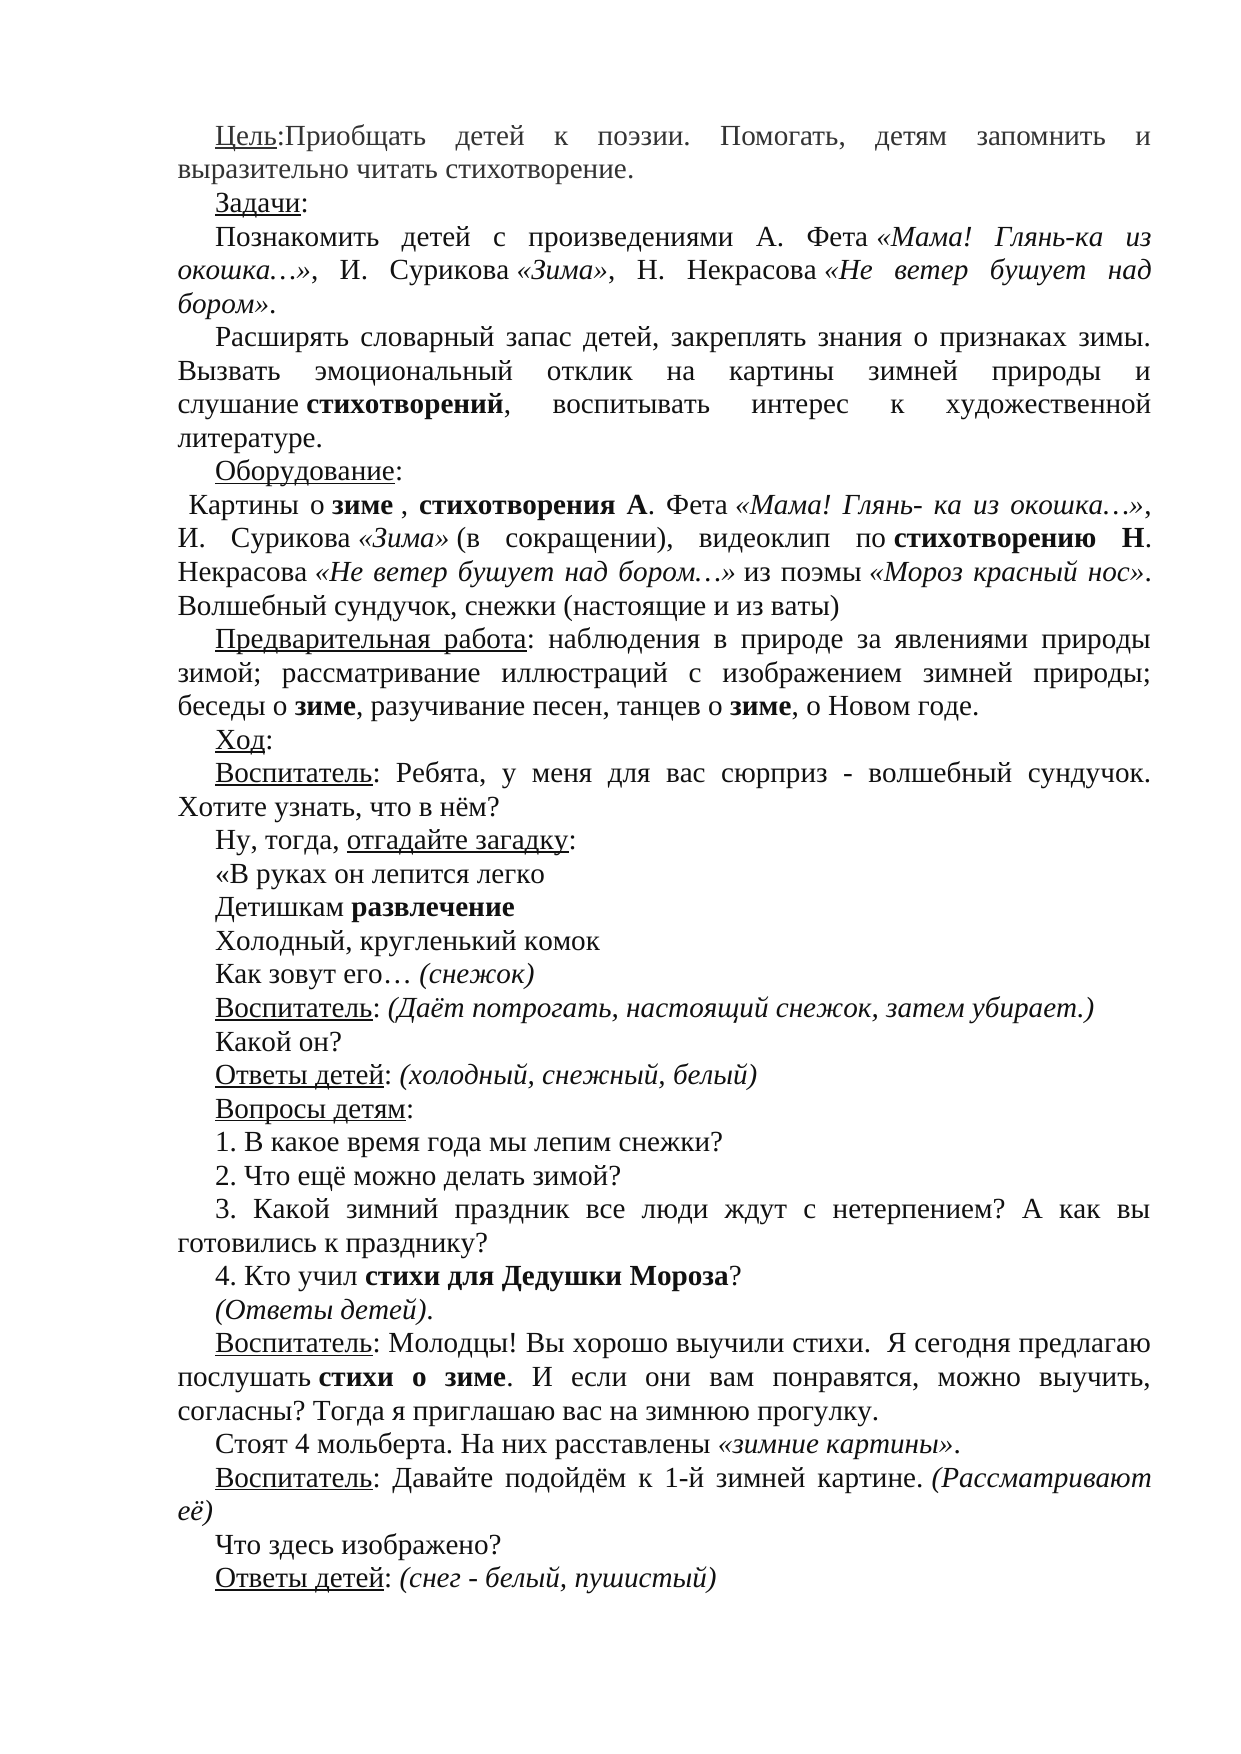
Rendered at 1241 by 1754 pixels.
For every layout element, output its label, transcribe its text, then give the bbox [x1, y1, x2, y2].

text Воспитатель: Молодцы! Вы хорошо выучили стихи. Я сегодня предлагаю послушать стихи о зиме. И если они вам понравятся, можно выучить, согласны? Тогда я приглашаю вас на зимнюю прогулку. [177, 1326, 1152, 1426]
text Детишкам развлечение [177, 889, 1152, 923]
text Какой он? [177, 1024, 1152, 1057]
text Холодный, кругленький комок [177, 923, 1152, 957]
text Воспитатель: (Даёт потрогать, настоящий снежок, затем убирает.) [177, 990, 1152, 1024]
text Цель:Приобщать детей к поэзии. Помогать, детям запомнить и выразительно читать стихотворение. [177, 118, 1152, 185]
text 2. Что ещё можно делать зимой? [177, 1158, 1152, 1191]
text Что здесь изображено? [177, 1527, 1152, 1560]
text «В руках он лепится легко [177, 856, 1152, 889]
text Ход: [177, 722, 1152, 755]
text Как зовут его… (снежок) [177, 957, 1152, 990]
text Стоят 4 мольберта. На них расставлены «зимние картины». [177, 1426, 1152, 1460]
text 3. Какой зимний праздник все люди ждут с нетерпением? А как вы готовились к празднику? [177, 1191, 1152, 1258]
text Ну, тогда, отгадайте загадку: [177, 822, 1152, 856]
text Предварительная работа: наблюдения в природе за явлениями природы зимой; рассматривание иллюстраций с изображением зимней природы; беседы о зиме, разучивание песен, танцев о зиме, о Новом годе. [177, 621, 1152, 722]
text Оборудование: [177, 453, 1152, 487]
text Воспитатель: Ребята, у меня для вас сюрприз - волшебный сундучок. Хотите узнать, что в нём? [177, 755, 1152, 822]
text Воспитатель: Давайте подойдём к 1-й зимней картине. (Рассматривают её) [177, 1460, 1152, 1527]
text (Ответы детей). [177, 1292, 1152, 1326]
text Картины о зиме , стихотворения А. Фета «Мама! Глянь- ка из окошка…», И. Сурикова «Зима» (в сокращении), видеоклип по стихотворению Н. Некрасова «Не ветер бушует над бором…» из поэмы «Мороз красный нос». Волшебный сундучок, снежки (настоящие и из ваты) [177, 487, 1152, 621]
text Ответы детей: (холодный, снежный, белый) [177, 1057, 1152, 1091]
text Задачи: [177, 185, 1152, 219]
text Познакомить детей с произведениями А. Фета «Мама! Глянь-ка из окошка…», И. Сурикова «Зима», Н. Некрасова «Не ветер бушует над бором». [177, 219, 1152, 319]
text Расширять словарный запас детей, закреплять знания о признаках зимы. Вызвать эмоциональный отклик на картины зимней природы и слушание стихотворений, воспитывать интерес к художественной литературе. [177, 319, 1152, 453]
text 1. В какое время года мы лепим снежки? [177, 1124, 1152, 1158]
text Вопросы детям: [177, 1091, 1152, 1124]
text Ответы детей: (снег - белый, пушистый) [177, 1560, 1152, 1594]
text 4. Кто учил стихи для Дедушки Мороза? [177, 1258, 1152, 1292]
